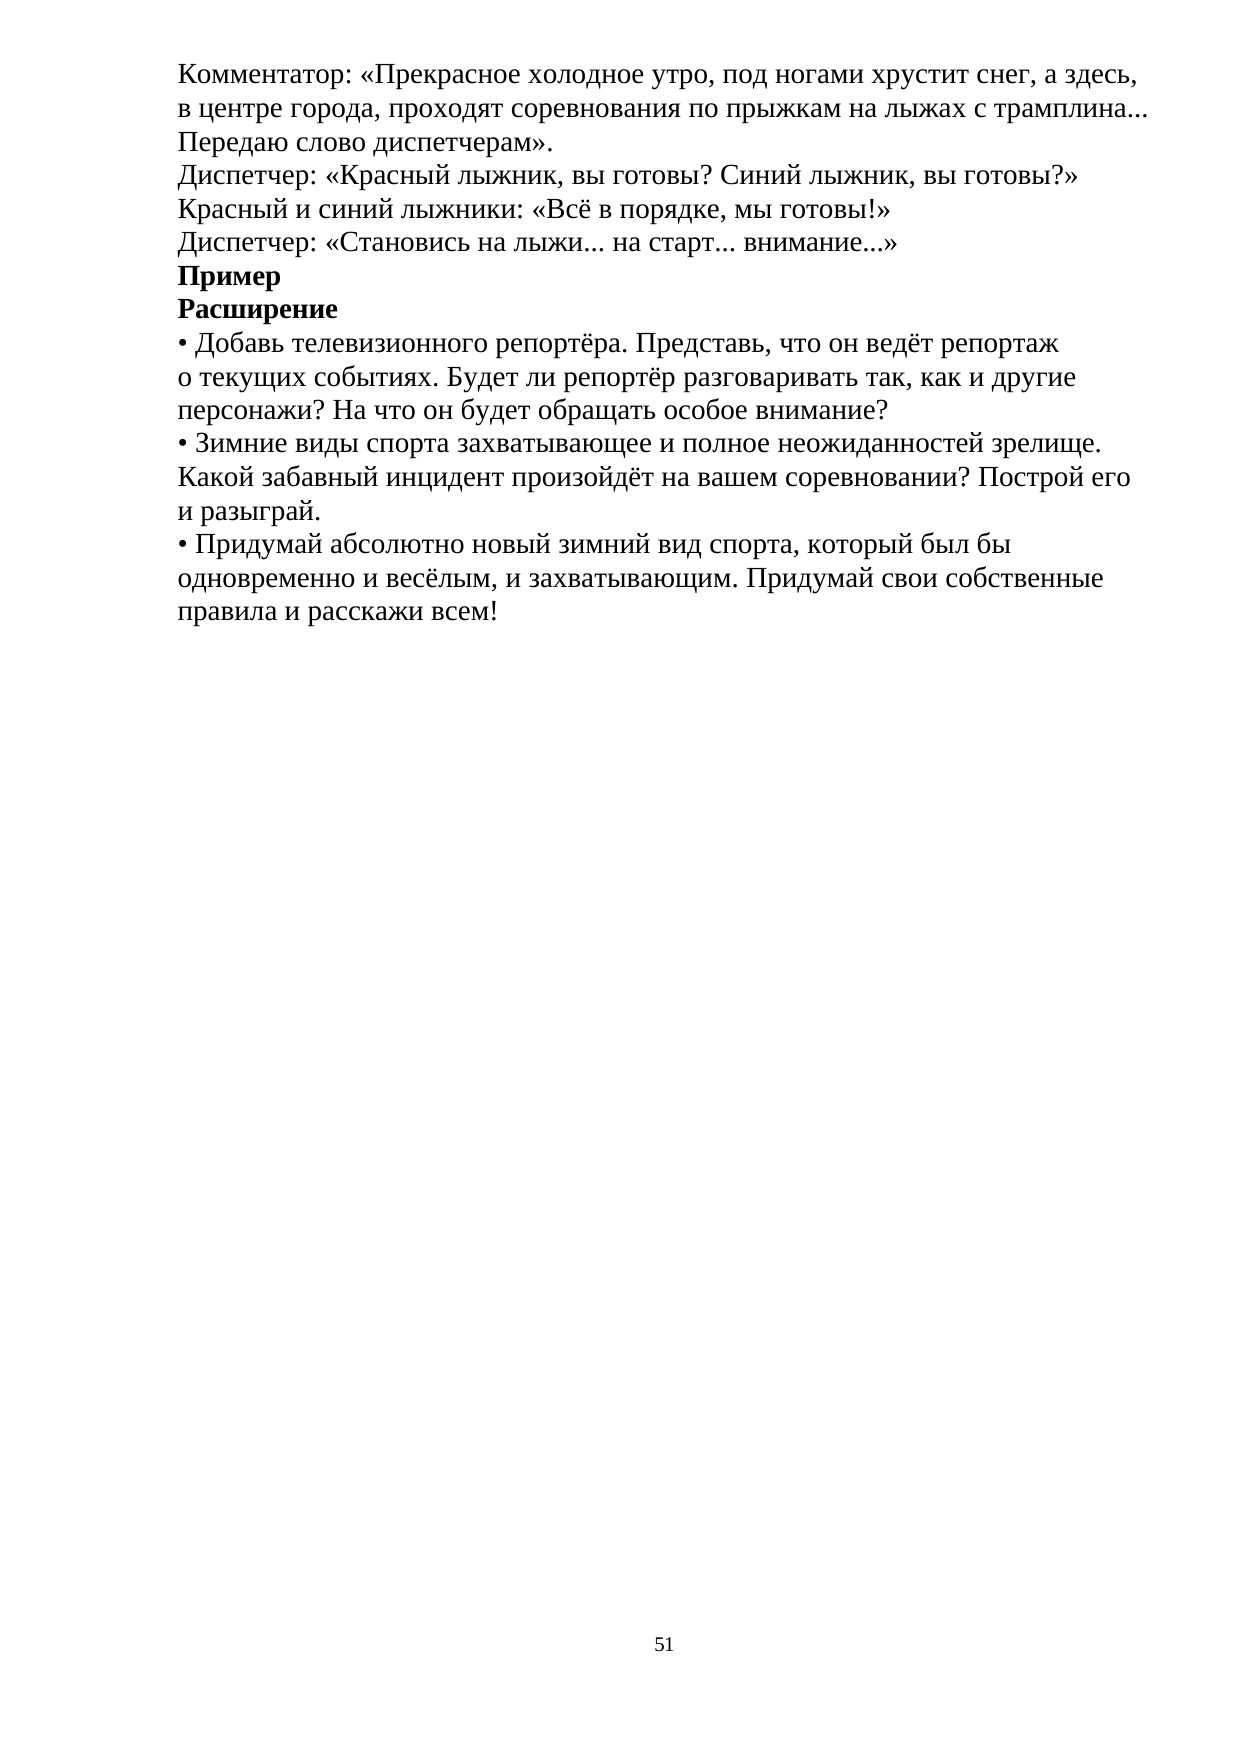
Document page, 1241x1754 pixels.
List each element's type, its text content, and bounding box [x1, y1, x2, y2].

subtitle Пример [177, 258, 1198, 292]
text Диспетчер: «Становись на лыжи... на старт... внимание...» [177, 224, 1198, 258]
list Зимние виды спорта захватывающее и полное неожиданностей зрелище. [177, 426, 1198, 459]
list Добавь телевизионного репортёра. Представь, что он ведёт репортаж о текущих событиях. Будет ли репортёр разговаривать так, как и другие персонажи? На что он будет обращать особое внимание? [177, 325, 1076, 426]
text Диспетчер: «Красный лыжник, вы готовы? Синий лыжник, вы готовы?» Красный и синий лыжники: «Всё в порядке, мы готовы!» [177, 157, 1150, 224]
list Придумай абсолютно новый зимний вид спорта, который был бы одновременно и весёлым, и захватывающим. Придумай свои собственные правила и расскажи всем! [177, 526, 1104, 627]
text Комментатор: «Прекрасное холодное утро, под ногами хрустит снег, а здесь, в центре города, проходят соревнования по прыжкам на лыжах с трамплина... Передаю слово диспетчерам». [177, 57, 1149, 157]
text Какой забавный инцидент произойдёт на вашем соревновании? Построй его и разыграй. [177, 459, 1139, 526]
text Расширение [177, 292, 1198, 325]
